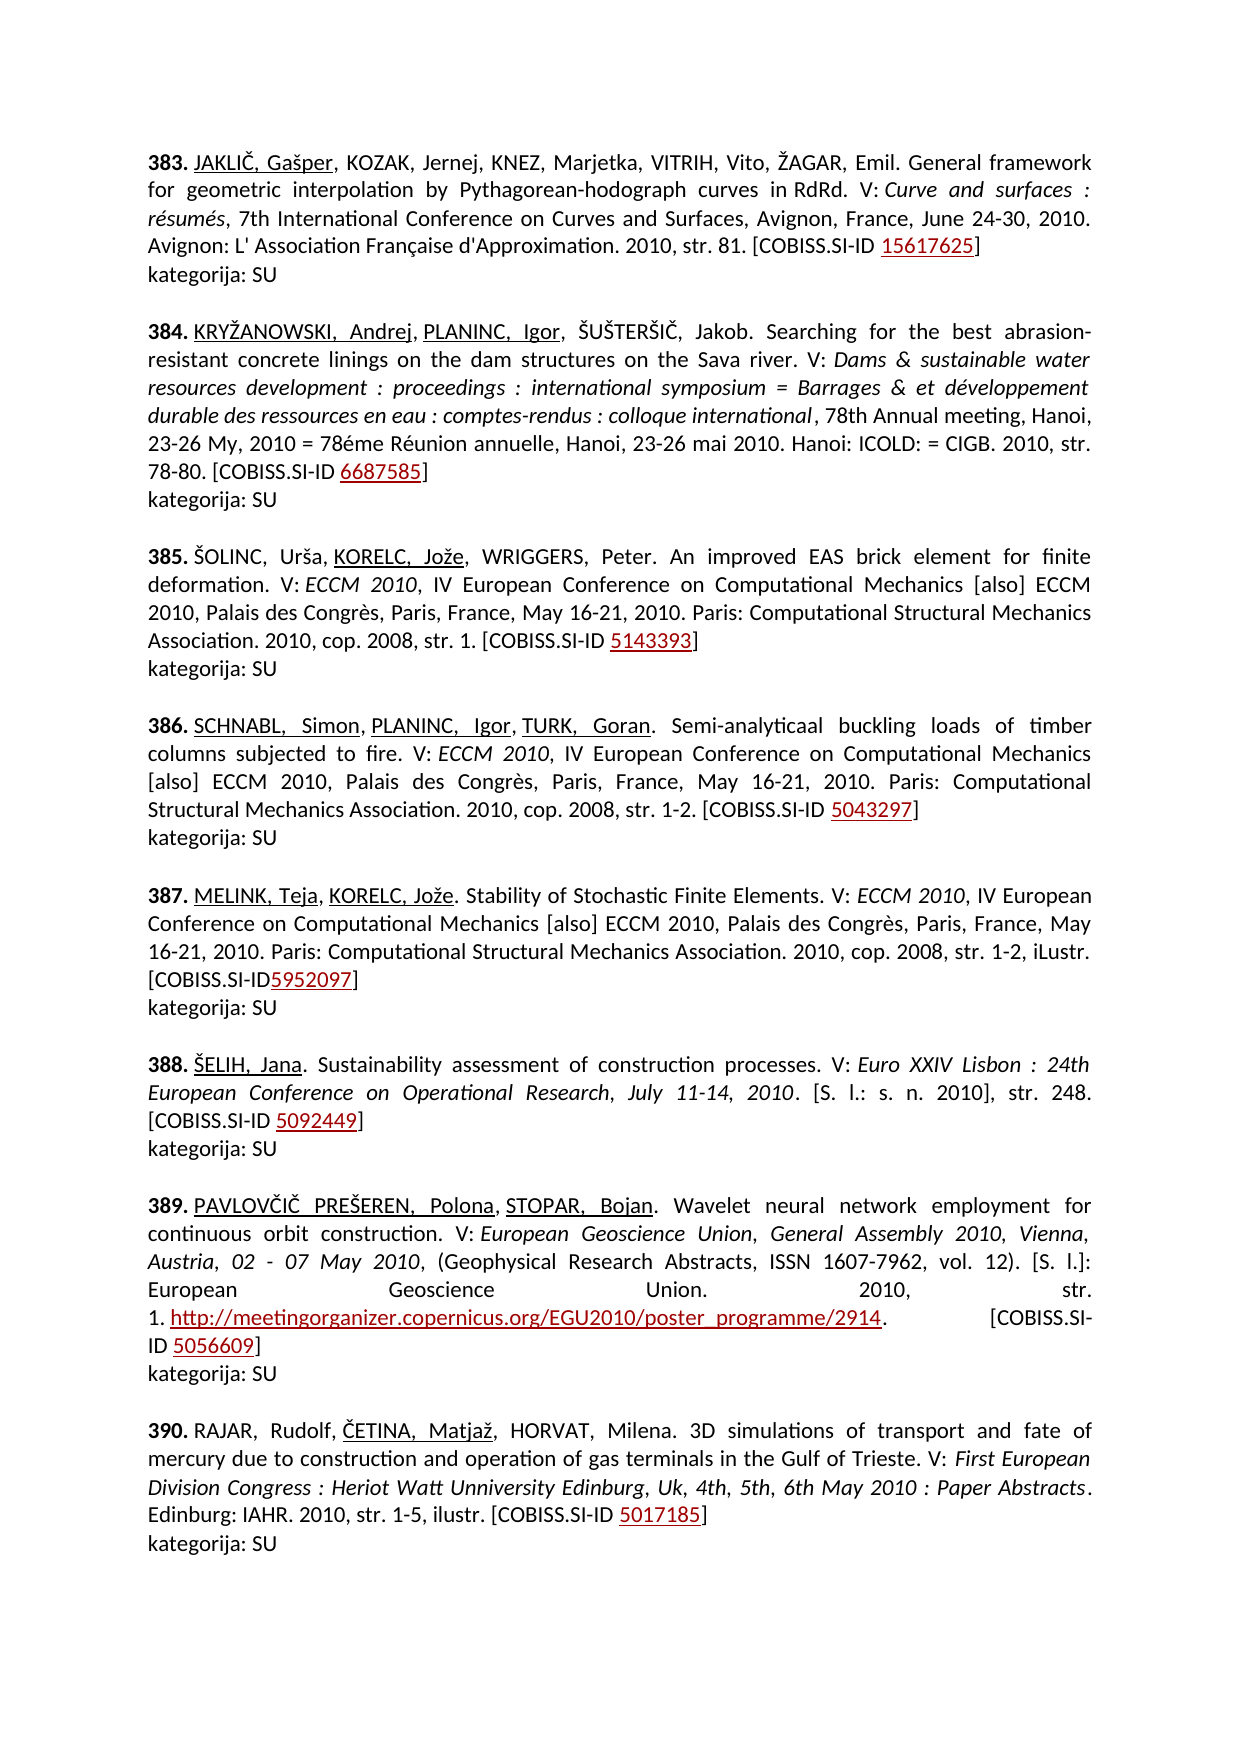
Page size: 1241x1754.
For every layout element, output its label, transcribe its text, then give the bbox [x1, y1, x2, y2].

text 388. ŠELIH, Jana. Sustainability assessment of construction processes. V: Euro XXIV Lisbon : 24th European Conference on Operational Research, July 11-14, 2010. [S. l.: s. n. 2010], str. 248. [COBISS.SI-ID 5092449] kategorija: SU [148, 1050, 1093, 1162]
text 390. RAJAR, Rudolf, ČETINA, Matjaž, HORVAT, Milena. 3D simulations of transport and fate of mercury due to construction and operation of gas terminals in the Gulf of Trieste. V: First European Division Congress : Heriot Watt Unniversity Edinburg, Uk, 4th, 5th, 6th May 2010 : Paper Abstracts. Edinburg: IAHR. 2010, str. 1-5, ilustr. [COBISS.SI-ID 5017185] kategorija: SU [148, 1417, 1093, 1557]
text 385. ŠOLINC, Urša, KORELC, Jože, WRIGGERS, Peter. An improved EAS brick element for finite deformation. V: ECCM 2010, IV European Conference on Computational Mechanics [also] ECCM 2010, Palais des Congrès, Paris, France, May 16-21, 2010. Paris: Computational Structural Mechanics Association. 2010, cop. 2008, str. 1. [COBISS.SI-ID 5143393] kategorija: SU [148, 542, 1093, 682]
text 386. SCHNABL, Simon, PLANINC, Igor, TURK, Goran. Semi-analyticaal buckling loads of timber columns subjected to fire. V: ECCM 2010, IV European Conference on Computational Mechanics [also] ECCM 2010, Palais des Congrès, Paris, France, May 16-21, 2010. Paris: Computational Structural Mechanics Association. 2010, cop. 2008, str. 1-2. [COBISS.SI-ID 5043297] kategorija: SU [148, 711, 1093, 852]
text 387. MELINK, Teja, KORELC, Jože. Stability of Stochastic Finite Elements. V: ECCM 2010, IV European Conference on Computational Mechanics [also] ECCM 2010, Palais des Congrès, Paris, France, May 16-21, 2010. Paris: Computational Structural Mechanics Association. 2010, cop. 2008, str. 1-2, iLustr. [COBISS.SI-ID5952097] kategorija: SU [148, 881, 1093, 1021]
text 384. KRYŽANOWSKI, Andrej, PLANINC, Igor, ŠUŠTERŠIČ, Jakob. Searching for the best abrasion-resistant concrete linings on the dam structures on the Sava river. V: Dams & sustainable water resources development : proceedings : international symposium = Barrages & et développement durable des ressources en eau : comptes-rendus : colloque international, 78th Annual meeting, Hanoi, 23-26 My, 2010 = 78éme Réunion annuelle, Hanoi, 23-26 mai 2010. Hanoi: ICOLD: = CIGB. 2010, str. 78-80. [COBISS.SI-ID 6687585] kategorija: SU [148, 317, 1093, 513]
text 389. PAVLOVČIČ PREŠEREN, Polona, STOPAR, Bojan. Wavelet neural network employment for continuous orbit construction. V: European Geoscience Union, General Assembly 2010, Vienna, Austria, 02 - 07 May 2010, (Geophysical Research Abstracts, ISSN 1607-7962, vol. 12). [S. l.]: European Geoscience Union. 2010, str. 1. http://meetingorganizer.copernicus.org/EGU2010/poster_programme/2914. [COBISS.SI-ID 5056609] kategorija: SU [148, 1191, 1093, 1387]
text 383. JAKLIČ, Gašper, KOZAK, Jernej, KNEZ, Marjetka, VITRIH, Vito, ŽAGAR, Emil. General framework for geometric interpolation by Pythagorean-hodograph curves in RdRd. V: Curve and surfaces : résumés, 7th International Conference on Curves and Surfaces, Avignon, France, June 24-30, 2010. Avignon: L' Association Française d'Approximation. 2010, str. 81. [COBISS.SI-ID 15617625] kategorija: SU [148, 148, 1093, 288]
